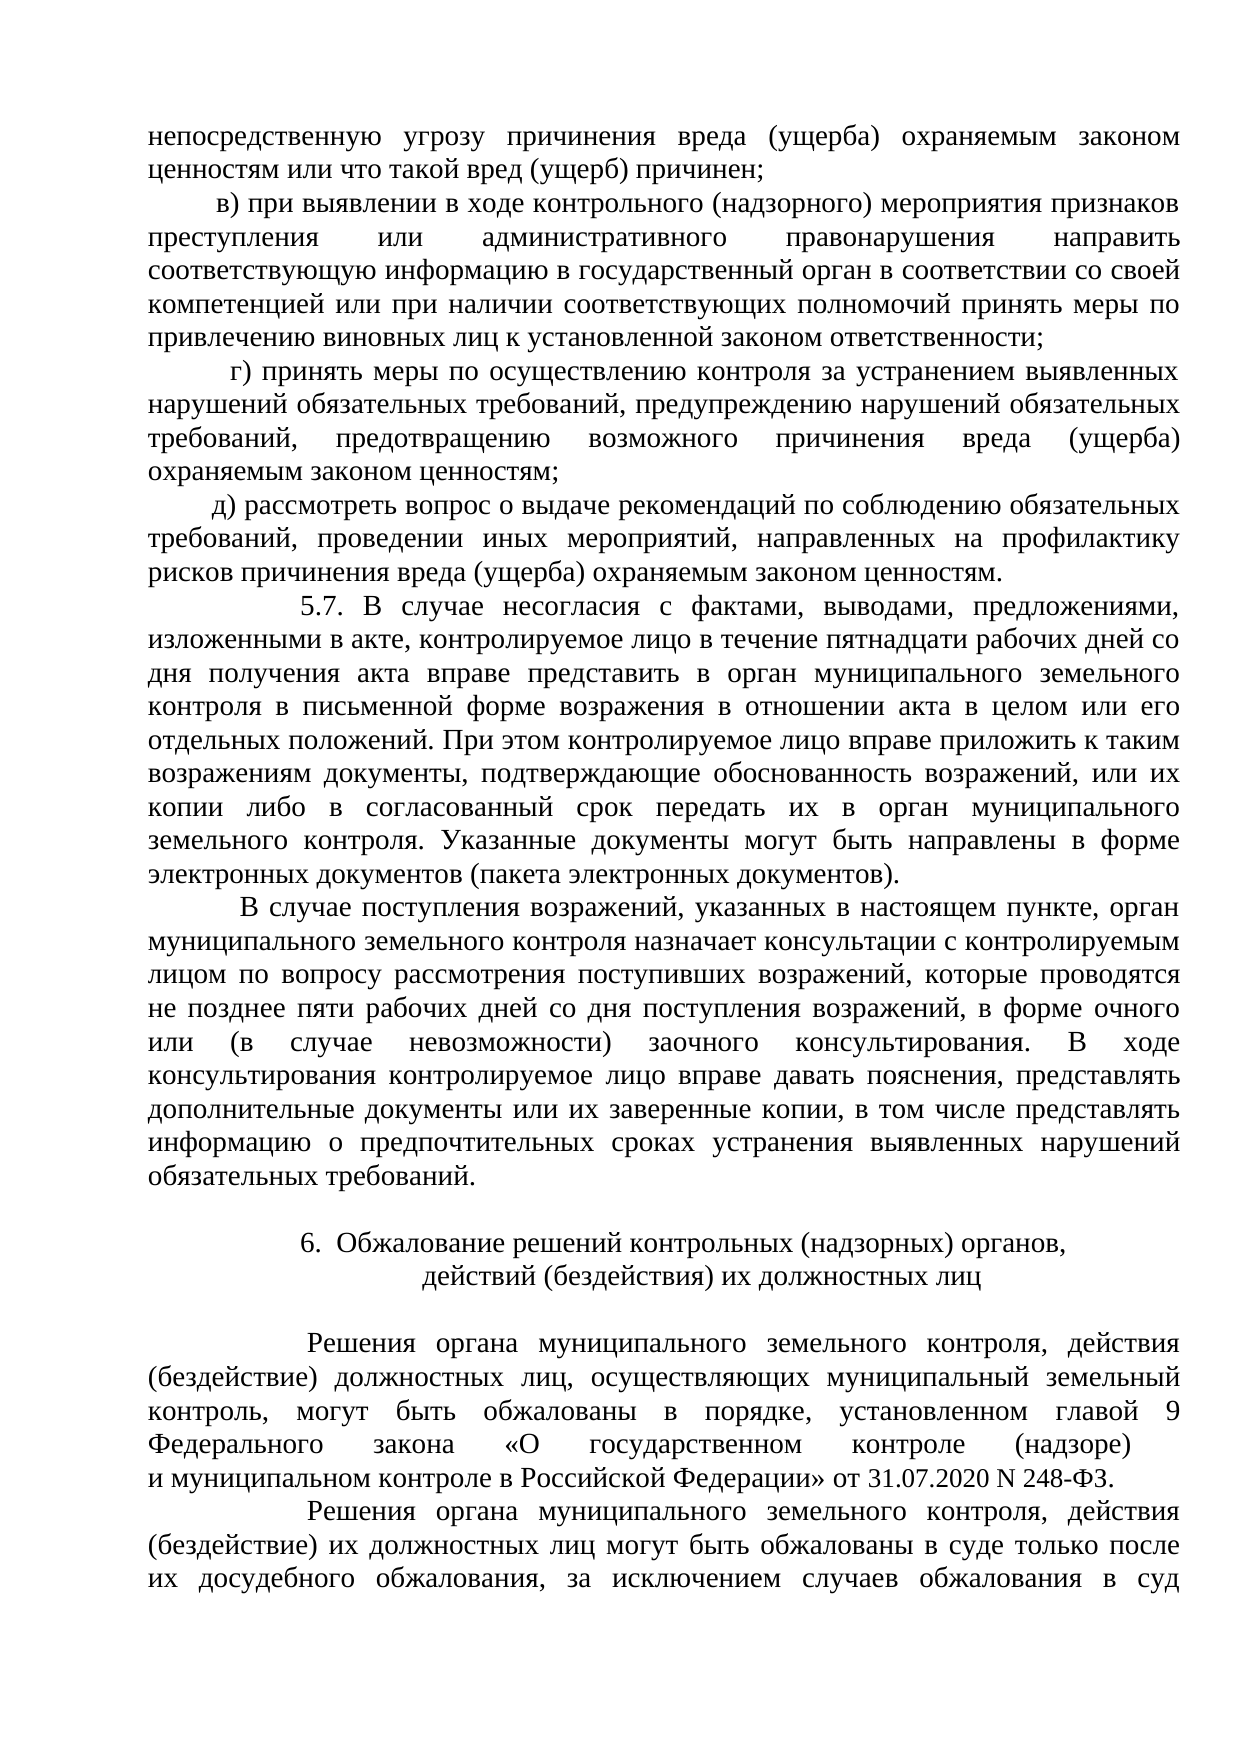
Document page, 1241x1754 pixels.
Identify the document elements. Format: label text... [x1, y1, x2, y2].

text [148, 1493, 1181, 1594]
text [148, 118, 1181, 185]
text В случае поступления возражений, указанных в настоящем пункте, орган муниципального земельного контроля назначает консультации с контролируемым лицом по вопросу рассмотрения поступивших возражений, которые проводятся не позднее пяти рабочих дней со дня поступления возражений, в форме очного или (в случае невозможности) заочного консультирования. В ходе консультирования контролируемое лицо вправе давать пояснения, представлять дополнительные документы или их заверенные копии, в том числе представлять информацию о предпочтительных сроках устранения выявленных нарушений обязательных требований. [148, 889, 1181, 1191]
list действий (бездействия) их должностных лиц [223, 1258, 1181, 1292]
text 5.7. В случае несогласия с фактами, выводами, предложениями, изложенными в акте, контролируемое лицо в течение пятнадцати рабочих дней со дня получения акта вправе представить в орган муниципального земельного контроля в письменной форме возражения в отношении акта в целом или его отдельных положений. При этом контролируемое лицо вправе приложить к таким возражениям документы, подтверждающие обоснованность возражений, или их копии либо в согласованный срок передать их в орган муниципального земельного контроля. Указанные документы могут быть направлены в форме электронных документов (пакета электронных документов). [148, 588, 1181, 889]
text д) рассмотреть вопрос о выдаче рекомендаций по соблюдению обязательных требований, проведении иных мероприятий, направленных на профилактику рисков причинения вреда (ущерба) охраняемым законом ценностям. [148, 487, 1181, 588]
list Обжалование решений контрольных (надзорных) органов, [185, 1225, 1181, 1258]
text в) при выявлении в ходе контрольного (надзорного) мероприятия признаков преступления или административного правонарушения направить соответствующую информацию в государственный орган в соответствии со своей компетенцией или при наличии соответствующих полномочий принять меры по привлечению виновных лиц к установленной законом ответственности; [148, 185, 1181, 353]
text Решения органа муниципального земельного контроля, действия (бездействие) должностных лиц, осуществляющих муниципальный земельный контроль, могут быть обжалованы в порядке, установленном главой 9 Федерального закона «О государственном контроле (надзоре) и муниципальном контроле в Российской Федерации» от 31.07.2020 N 248-ФЗ. [148, 1326, 1181, 1493]
text г) принять меры по осуществлению контроля за устранением выявленных нарушений обязательных требований, предупреждению нарушений обязательных требований, предотвращению возможного причинения вреда (ущерба) охраняемым законом ценностям; [148, 353, 1181, 487]
